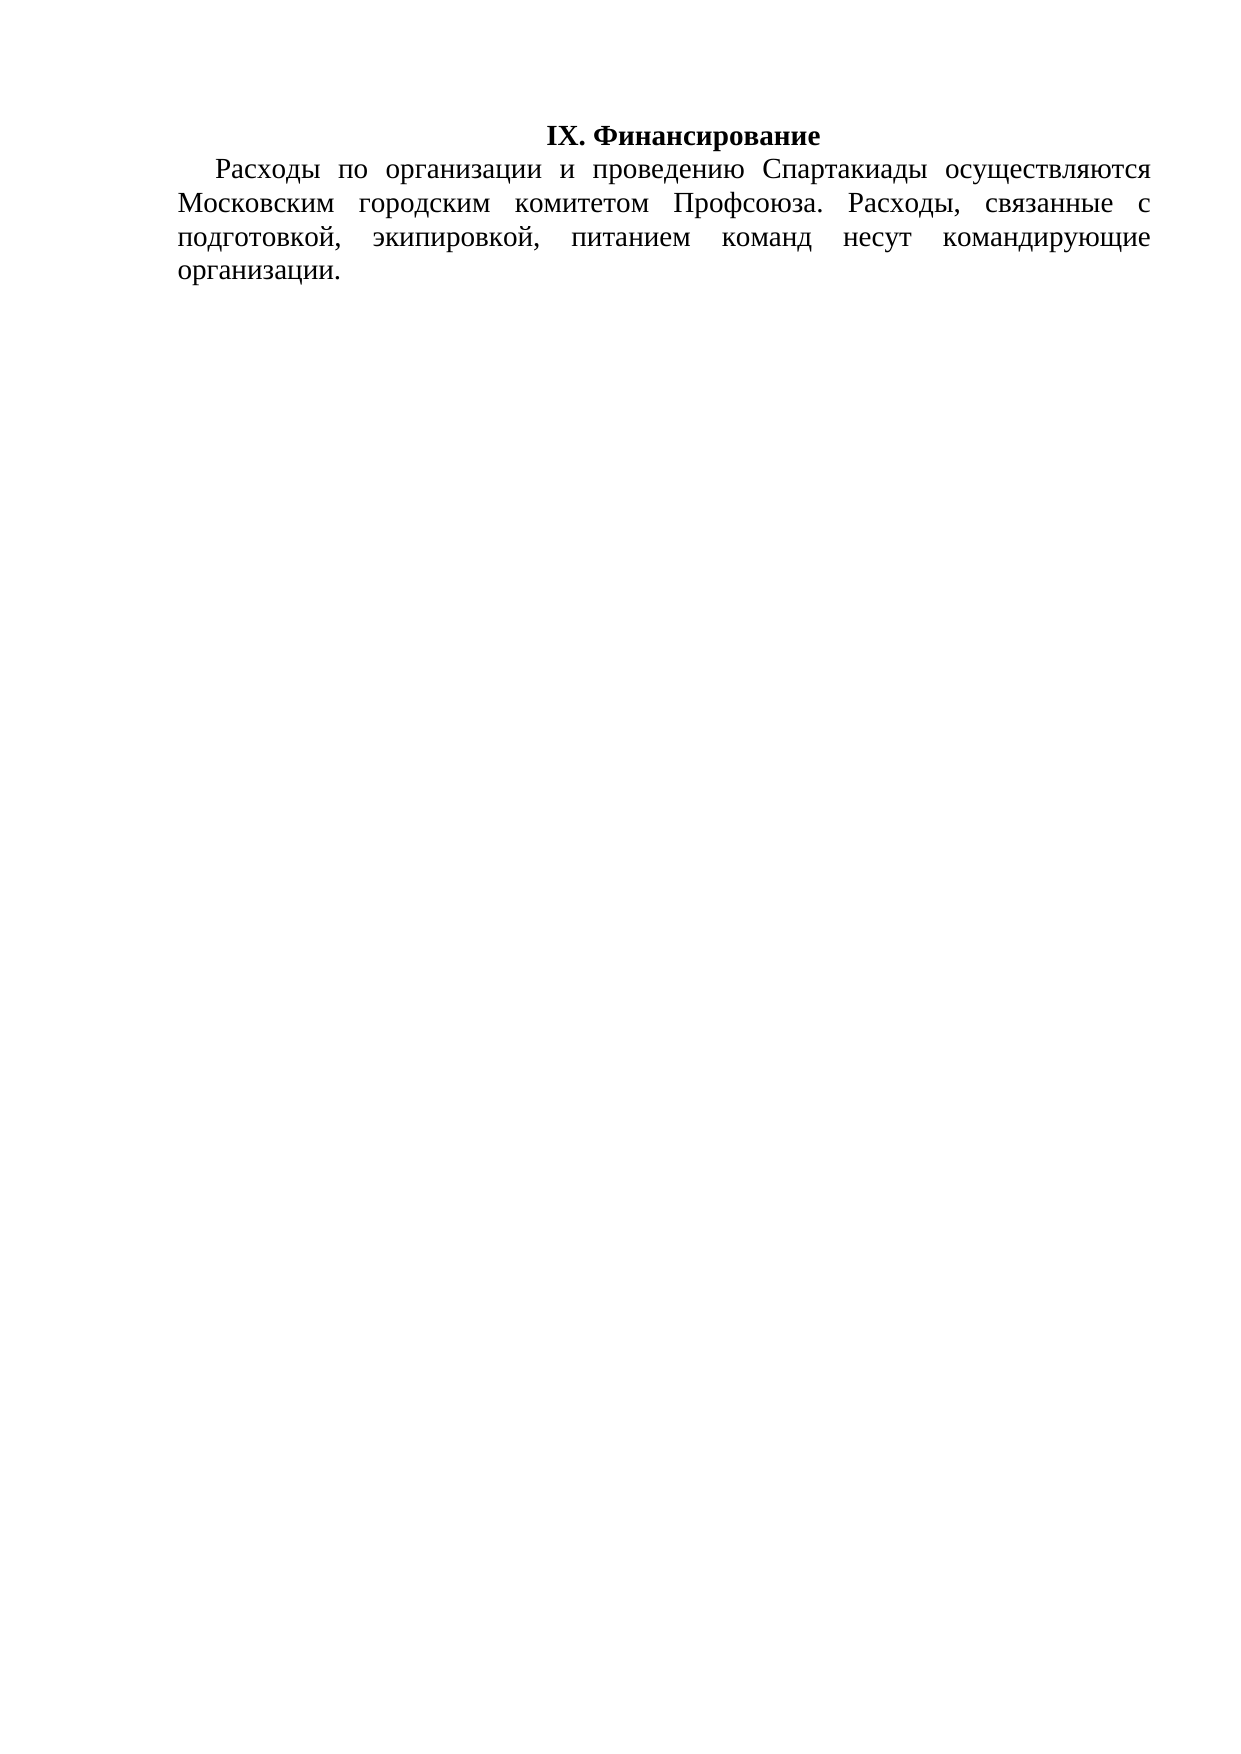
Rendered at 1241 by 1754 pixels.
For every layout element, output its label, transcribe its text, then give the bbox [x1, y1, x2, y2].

text Расходы по организации и проведению Спартакиады осуществляются Московским городским комитетом Профсоюза. Расходы, связанные с подготовкой, экипировкой, питанием команд несут командирующие организации. [177, 152, 1152, 286]
text IX. Финансирование [177, 118, 1152, 152]
